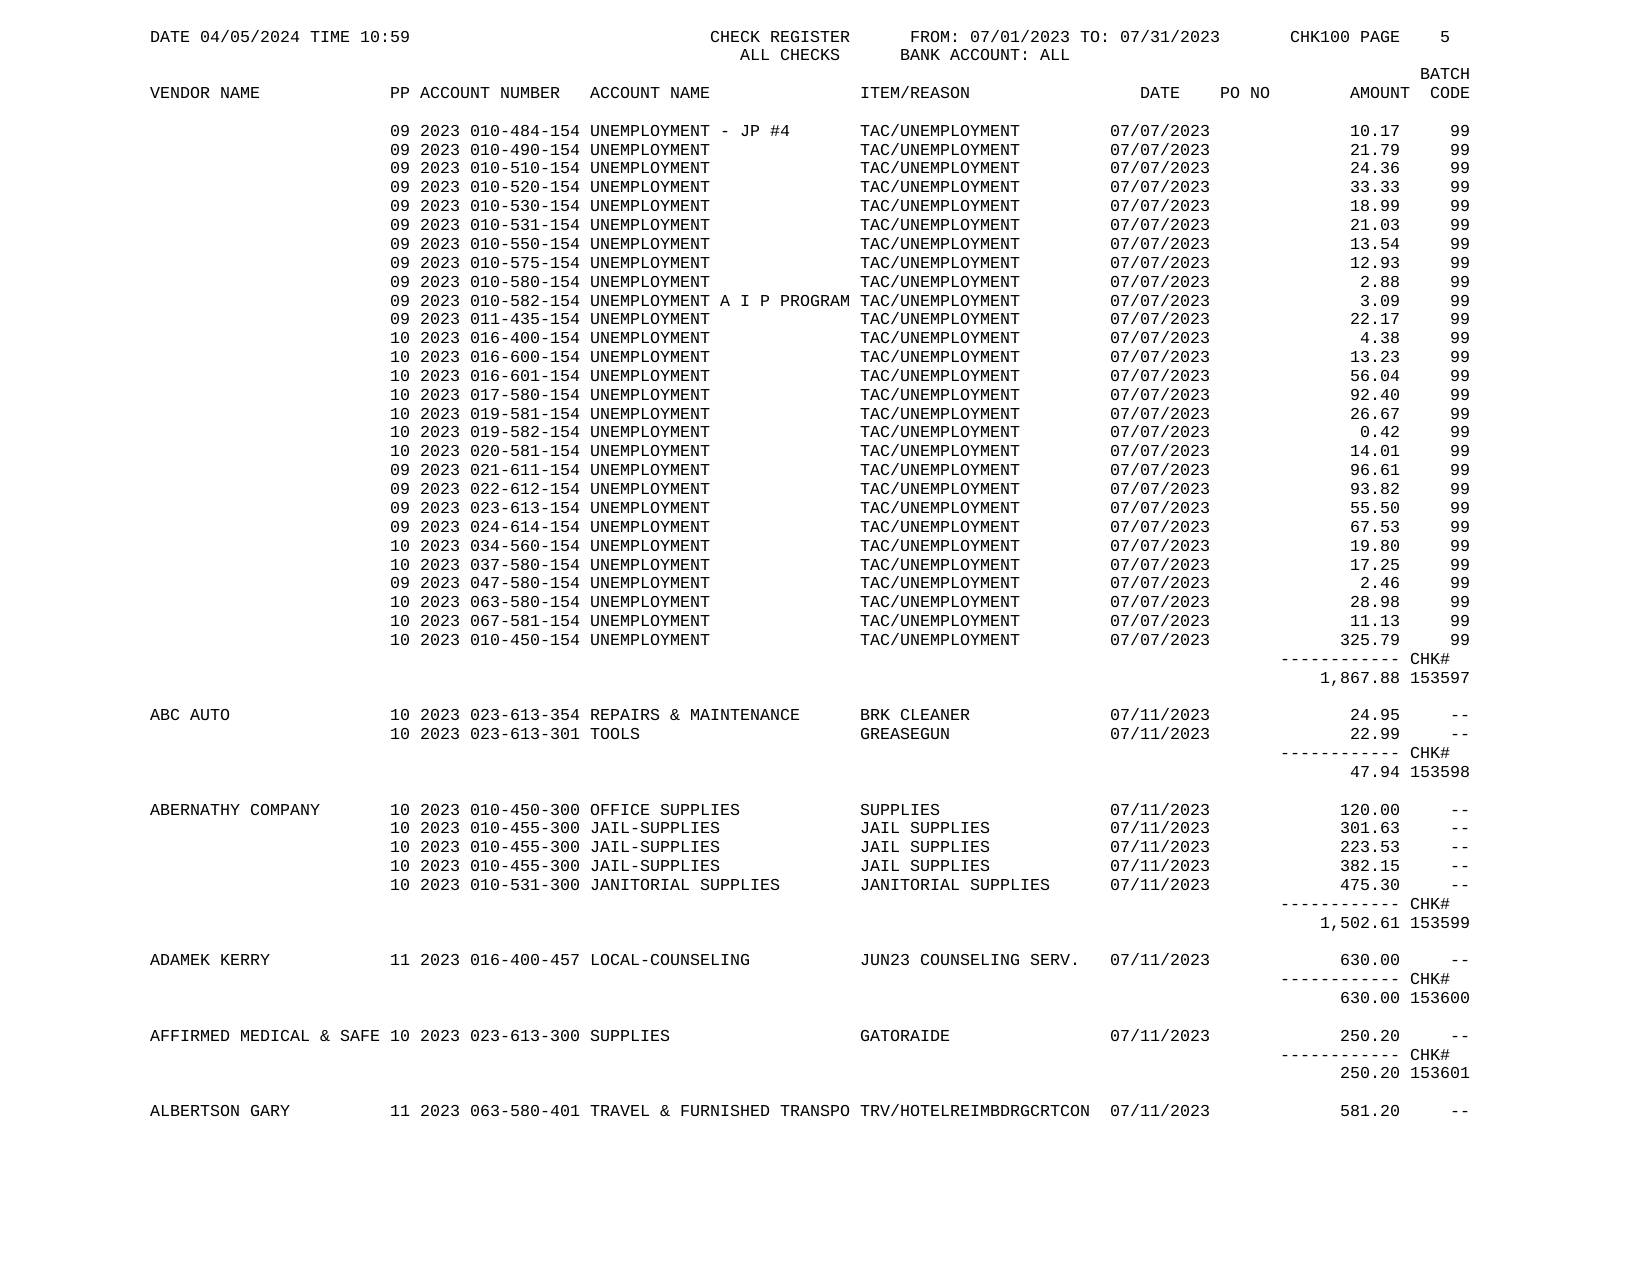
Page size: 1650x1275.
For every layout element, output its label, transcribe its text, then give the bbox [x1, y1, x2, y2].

text 09 2023 021-611-154 UNEMPLOYMENT TAC/UNEMPLOYMENT 07/07/2023 96.61 99 [150, 462, 1500, 481]
text 10 2023 063-580-154 UNEMPLOYMENT TAC/UNEMPLOYMENT 07/07/2023 28.98 99 [150, 594, 1500, 613]
text 10 2023 016-601-154 UNEMPLOYMENT TAC/UNEMPLOYMENT 07/07/2023 56.04 99 [150, 367, 1500, 386]
text 10 2023 010-450-154 UNEMPLOYMENT TAC/UNEMPLOYMENT 07/07/2023 325.79 99 [150, 631, 1500, 650]
text 1,867.88 153597 [150, 669, 1500, 688]
text 10 2023 016-600-154 UNEMPLOYMENT TAC/UNEMPLOYMENT 07/07/2023 13.23 99 [150, 349, 1500, 367]
text 09 2023 010-531-154 UNEMPLOYMENT TAC/UNEMPLOYMENT 07/07/2023 21.03 99 [150, 217, 1500, 236]
text ALBERTSON GARY 11 2023 063-580-401 TRAVEL & FURNISHED TRANSPO TRV/HOTELREIMBDRGCRTCON 07/11/2023 581.20 -- [150, 1103, 1500, 1122]
text 09 2023 010-490-154 UNEMPLOYMENT TAC/UNEMPLOYMENT 07/07/2023 21.79 99 [150, 141, 1500, 160]
text 10 2023 023-613-301 TOOLS GREASEGUN 07/11/2023 22.99 -- [150, 726, 1500, 744]
text 630.00 153600 [150, 990, 1500, 1008]
text 10 2023 010-455-300 JAIL-SUPPLIES JAIL SUPPLIES 07/11/2023 301.63 -- [150, 820, 1500, 839]
text 09 2023 010-575-154 UNEMPLOYMENT TAC/UNEMPLOYMENT 07/07/2023 12.93 99 [150, 254, 1500, 273]
text 09 2023 010-550-154 UNEMPLOYMENT TAC/UNEMPLOYMENT 07/07/2023 13.54 99 [150, 236, 1500, 254]
text BATCH [150, 66, 1500, 85]
text 10 2023 017-580-154 UNEMPLOYMENT TAC/UNEMPLOYMENT 07/07/2023 92.40 99 [150, 386, 1500, 405]
text DATE 04/05/2024 TIME 10:59 CHECK REGISTER FROM: 07/01/2023 TO: 07/31/2023 CHK100 PAGE 5 [150, 28, 1500, 47]
text 09 2023 023-613-154 UNEMPLOYMENT TAC/UNEMPLOYMENT 07/07/2023 55.50 99 [150, 499, 1500, 518]
text ------------ CHK# [150, 744, 1500, 763]
text 10 2023 019-581-154 UNEMPLOYMENT TAC/UNEMPLOYMENT 07/07/2023 26.67 99 [150, 405, 1500, 424]
text ABERNATHY COMPANY 10 2023 010-450-300 OFFICE SUPPLIES SUPPLIES 07/11/2023 120.00 -- [150, 801, 1500, 820]
text AFFIRMED MEDICAL & SAFE 10 2023 023-613-300 SUPPLIES GATORAIDE 07/11/2023 250.20 -- [150, 1027, 1500, 1046]
text 10 2023 019-582-154 UNEMPLOYMENT TAC/UNEMPLOYMENT 07/07/2023 0.42 99 [150, 424, 1500, 443]
text ADAMEK KERRY 11 2023 016-400-457 LOCAL-COUNSELING JUN23 COUNSELING SERV. 07/11/2023 630.00 -- [150, 952, 1500, 971]
text 10 2023 010-455-300 JAIL-SUPPLIES JAIL SUPPLIES 07/11/2023 223.53 -- [150, 839, 1500, 858]
text 09 2023 010-520-154 UNEMPLOYMENT TAC/UNEMPLOYMENT 07/07/2023 33.33 99 [150, 179, 1500, 198]
text 10 2023 034-560-154 UNEMPLOYMENT TAC/UNEMPLOYMENT 07/07/2023 19.80 99 [150, 537, 1500, 556]
text 09 2023 010-530-154 UNEMPLOYMENT TAC/UNEMPLOYMENT 07/07/2023 18.99 99 [150, 198, 1500, 217]
text 09 2023 022-612-154 UNEMPLOYMENT TAC/UNEMPLOYMENT 07/07/2023 93.82 99 [150, 481, 1500, 499]
text 10 2023 010-455-300 JAIL-SUPPLIES JAIL SUPPLIES 07/11/2023 382.15 -- [150, 858, 1500, 877]
text 09 2023 010-582-154 UNEMPLOYMENT A I P PROGRAM TAC/UNEMPLOYMENT 07/07/2023 3.09 99 [150, 292, 1500, 311]
text 10 2023 067-581-154 UNEMPLOYMENT TAC/UNEMPLOYMENT 07/07/2023 11.13 99 [150, 613, 1500, 631]
text 09 2023 010-580-154 UNEMPLOYMENT TAC/UNEMPLOYMENT 07/07/2023 2.88 99 [150, 273, 1500, 292]
text 09 2023 010-510-154 UNEMPLOYMENT TAC/UNEMPLOYMENT 07/07/2023 24.36 99 [150, 160, 1500, 179]
text ------------ CHK# [150, 1046, 1500, 1065]
text 10 2023 016-400-154 UNEMPLOYMENT TAC/UNEMPLOYMENT 07/07/2023 4.38 99 [150, 330, 1500, 349]
text 1,502.61 153599 [150, 914, 1500, 933]
text 47.94 153598 [150, 763, 1500, 782]
text 10 2023 020-581-154 UNEMPLOYMENT TAC/UNEMPLOYMENT 07/07/2023 14.01 99 [150, 443, 1500, 462]
text 10 2023 037-580-154 UNEMPLOYMENT TAC/UNEMPLOYMENT 07/07/2023 17.25 99 [150, 556, 1500, 575]
text ------------ CHK# [150, 650, 1500, 669]
text 09 2023 047-580-154 UNEMPLOYMENT TAC/UNEMPLOYMENT 07/07/2023 2.46 99 [150, 575, 1500, 594]
text 10 2023 010-531-300 JANITORIAL SUPPLIES JANITORIAL SUPPLIES 07/11/2023 475.30 -- [150, 877, 1500, 895]
text ABC AUTO 10 2023 023-613-354 REPAIRS & MAINTENANCE BRK CLEANER 07/11/2023 24.95 -- [150, 707, 1500, 726]
text 09 2023 010-484-154 UNEMPLOYMENT - JP #4 TAC/UNEMPLOYMENT 07/07/2023 10.17 99 [150, 122, 1500, 141]
text 09 2023 011-435-154 UNEMPLOYMENT TAC/UNEMPLOYMENT 07/07/2023 22.17 99 [150, 311, 1500, 330]
text ------------ CHK# [150, 895, 1500, 914]
text 09 2023 024-614-154 UNEMPLOYMENT TAC/UNEMPLOYMENT 07/07/2023 67.53 99 [150, 518, 1500, 537]
text 250.20 153601 [150, 1065, 1500, 1084]
text ALL CHECKS BANK ACCOUNT: ALL [150, 47, 1500, 66]
text ------------ CHK# [150, 971, 1500, 990]
text VENDOR NAME PP ACCOUNT NUMBER ACCOUNT NAME ITEM/REASON DATE PO NO AMOUNT CODE [150, 85, 1500, 103]
